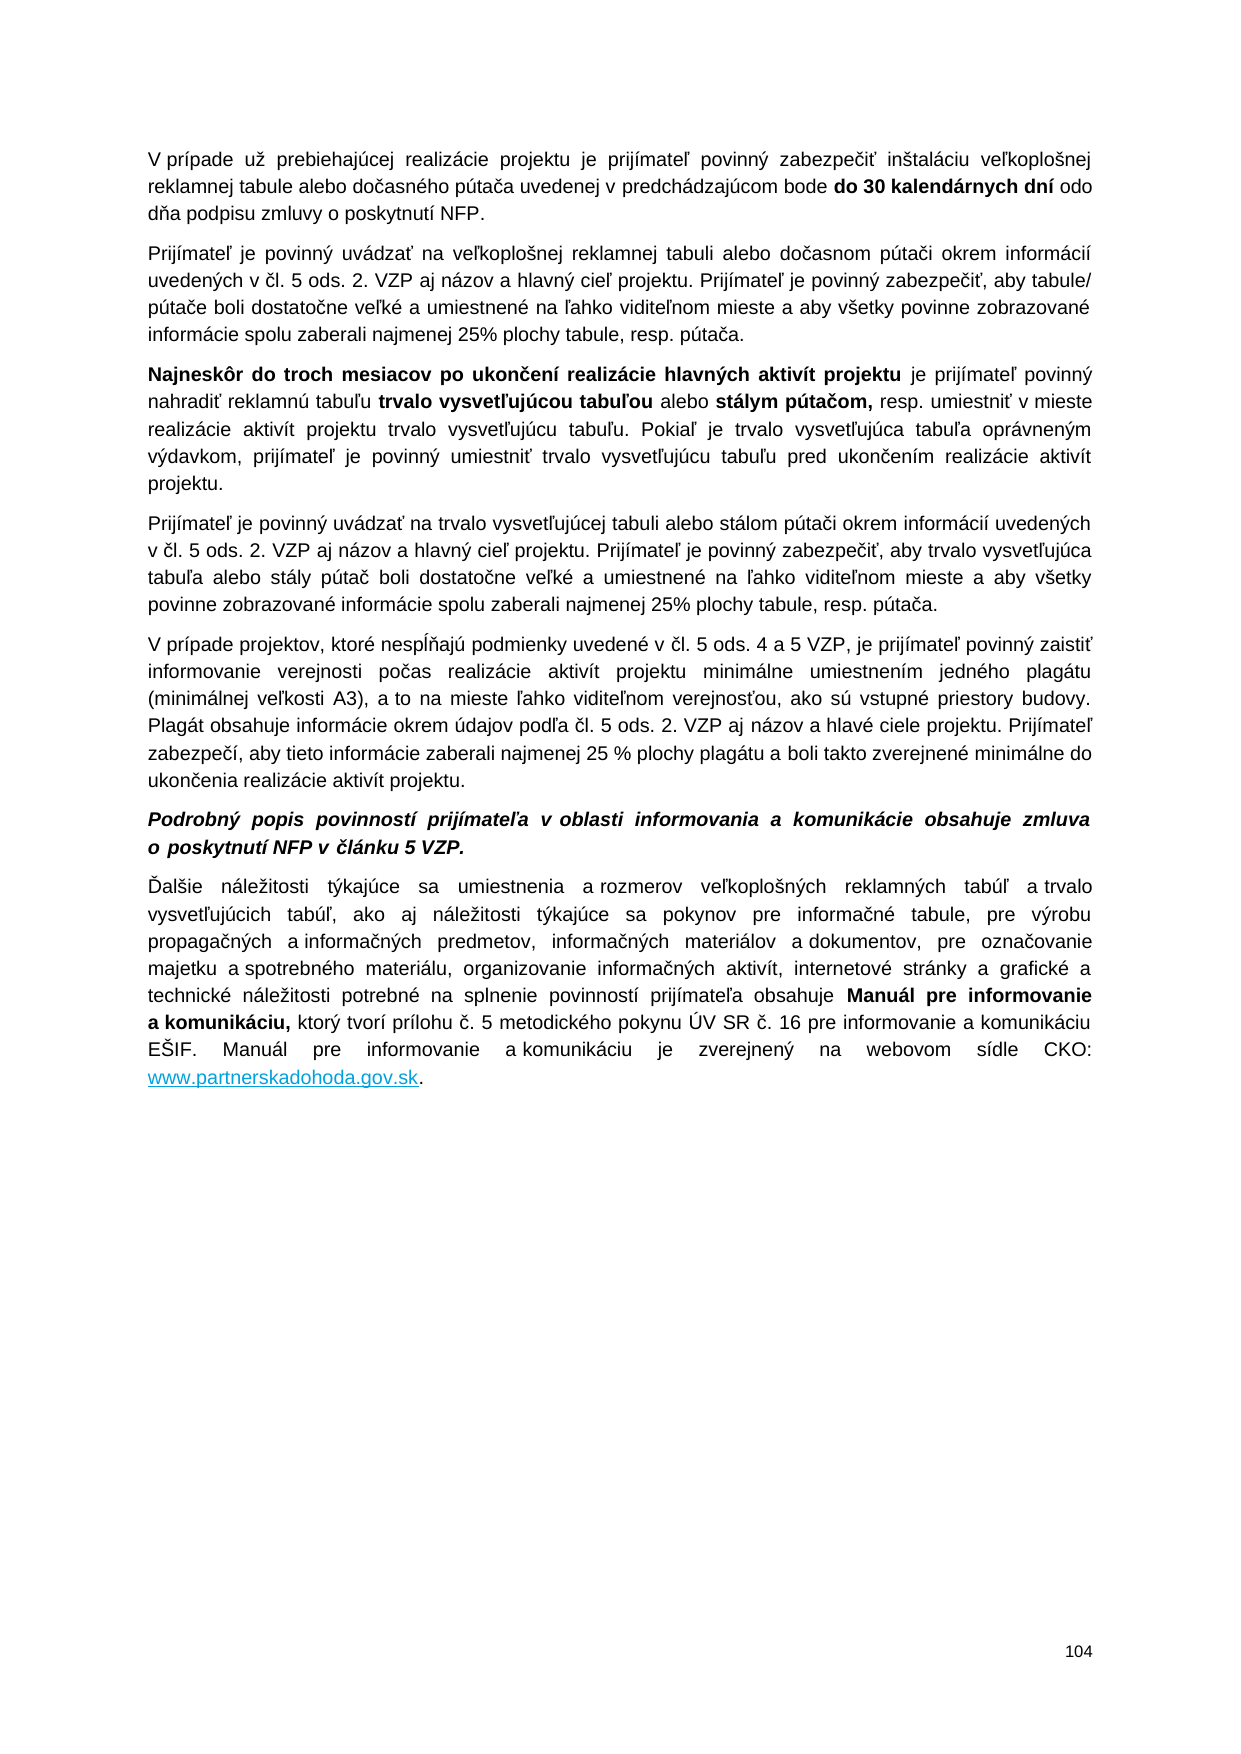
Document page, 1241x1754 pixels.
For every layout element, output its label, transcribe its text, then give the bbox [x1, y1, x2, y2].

text V prípade projektov, ktoré nespĺňajú podmienky uvedené v čl. 5 ods. 4 a 5 VZP, je prijímateľ povinný zaistiť informovanie verejnosti počas realizácie aktivít projektu minimálne umiestnením jedného plagátu (minimálnej veľkosti A3), a to na mieste ľahko viditeľnom verejnosťou, ako sú vstupné priestory budovy. Plagát obsahuje informácie okrem údajov podľa čl. 5 ods. 2. VZP aj názov a hlavé ciele projektu. Prijímateľ zabezpečí, aby tieto informácie zaberali najmenej 25 % plochy plagátu a boli takto zverejnené minimálne do ukončenia realizácie aktivít projektu. [148, 633, 1092, 791]
text Ďalšie náležitosti týkajúce sa umiestnenia a rozmerov veľkoplošných reklamných tabúľ a trvalo vysvetľujúcich tabúľ, ako aj náležitosti týkajúce sa pokynov pre informačné tabule, pre výrobu propagačných a informačných predmetov, informačných materiálov a dokumentov, pre označovanie majetku a spotrebného materiálu, organizovanie informačných aktivít, internetové stránky a grafické a technické náležitosti potrebné na splnenie povinností prijímateľa obsahuje Manuál pre informovanie a komunikáciu, ktorý tvorí prílohu č. 5 metodického pokynu ÚV SR č. 16 pre informovanie a komunikáciu EŠIF. Manuál pre informovanie a komunikáciu je zverejnený na webovom sídle CKO: www.partnerskadohoda.gov.sk. [148, 875, 1092, 1088]
text Najneskôr do troch mesiacov po ukončení realizácie hlavných aktivít projektu je prijímateľ povinný nahradiť reklamnú tabuľu trvalo vysvetľujúcou tabuľou alebo stálym pútačom, resp. umiestniť v mieste realizácie aktivít projektu trvalo vysvetľujúcu tabuľu. Pokiaľ je trvalo vysvetľujúca tabuľa oprávneným výdavkom, prijímateľ je povinný umiestniť trvalo vysvetľujúcu tabuľu pred ukončením realizácie aktivít projektu. [148, 363, 1092, 494]
text V prípade už prebiehajúcej realizácie projektu je prijímateľ povinný zabezpečiť inštaláciu veľkoplošnej reklamnej tabule alebo dočasného pútača uvedenej v predchádzajúcom bode do 30 kalendárnych dní odo dňa podpisu zmluvy o poskytnutí NFP. [148, 148, 1092, 225]
text Prijímateľ je povinný uvádzať na trvalo vysvetľujúcej tabuli alebo stálom pútači okrem informácií uvedených v čl. 5 ods. 2. VZP aj názov a hlavný cieľ projektu. Prijímateľ je povinný zabezpečiť, aby trvalo vysvetľujúca tabuľa alebo stály pútač boli dostatočne veľké a umiestnené na ľahko viditeľnom mieste a aby všetky povinne zobrazované informácie spolu zaberali najmenej 25% plochy tabule, resp. pútača. [148, 511, 1092, 616]
text Podrobný popis povinností prijímateľa v oblasti informovania a komunikácie obsahuje zmluva o poskytnutí NFP v článku 5 VZP. [148, 808, 1092, 858]
text Prijímateľ je povinný uvádzať na veľkoplošnej reklamnej tabuli alebo dočasnom pútači okrem informácií uvedených v čl. 5 ods. 2. VZP aj názov a hlavný cieľ projektu. Prijímateľ je povinný zabezpečiť, aby tabule/ pútače boli dostatočne veľké a umiestnené na ľahko viditeľnom mieste a aby všetky povinne zobrazované informácie spolu zaberali najmenej 25% plochy tabule, resp. pútača. [148, 242, 1092, 346]
